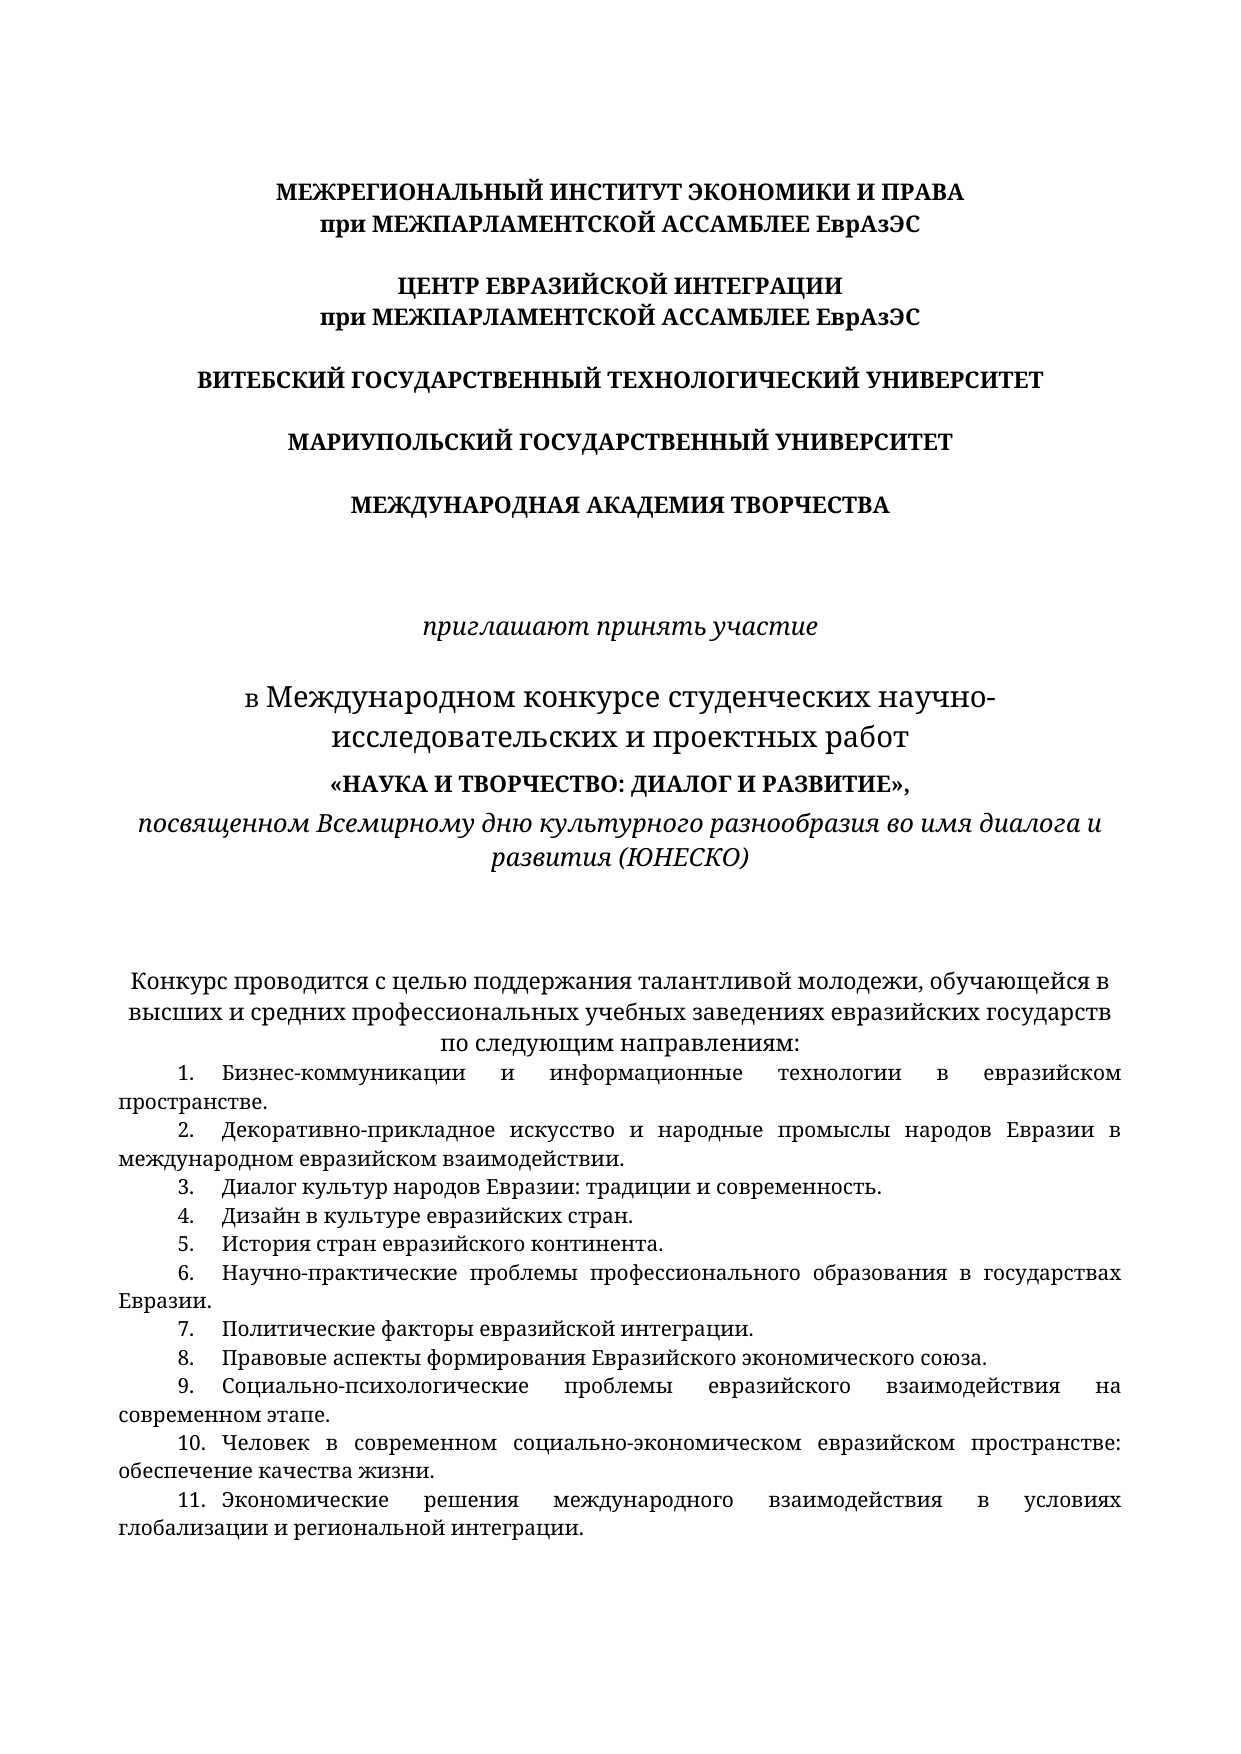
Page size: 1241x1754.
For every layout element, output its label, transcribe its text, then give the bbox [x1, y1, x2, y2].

list Экономические решения международного взаимодействия в условиях глобализации и региональной интеграции. [118, 1485, 1122, 1542]
list Правовые аспекты формирования Евразийского экономического союза. [118, 1343, 1122, 1371]
list История стран евразийского континента. [118, 1229, 1122, 1258]
text при МЕЖПАРЛАМЕНТСКОЙ АССАМБЛЕЕ ЕврАзЭС [118, 208, 1122, 239]
text в Международном конкурсе студенческих научно-исследовательских и проектных работ [118, 676, 1122, 756]
text Конкурс проводится с целью поддержания талантливой молодежи, обучающейся в высших и средних профессиональных учебных заведениях евразийских государств [118, 965, 1122, 1027]
list Человек в современном социально-экономическом евразийском пространстве: обеспечение качества жизни. [118, 1428, 1122, 1485]
text МЕЖРЕГИОНАЛЬНЫЙ ИНСТИТУТ ЭКОНОМИКИ И ПРАВА [118, 176, 1122, 208]
list Бизнес-коммуникации и информационные технологии в евразийском пространстве. [118, 1058, 1122, 1115]
list Декоративно-прикладное искусство и народные промыслы народов Евразии в международном евразийском взаимодействии. [118, 1115, 1122, 1172]
text при МЕЖПАРЛАМЕНТСКОЙ АССАМБЛЕЕ ЕврАзЭС [118, 301, 1122, 333]
text ВИТЕБСКИЙ ГОСУДАРСТВЕННЫЙ ТЕХНОЛОГИЧЕСКИЙ УНИВЕРСИТЕТ [118, 364, 1122, 395]
text ЦЕНТР ЕВРАЗИЙСКОЙ ИНТЕГРАЦИИ [118, 270, 1122, 301]
text МАРИУПОЛЬСКИЙ ГОСУДАРСТВЕННЫЙ УНИВЕРСИТЕТ [118, 426, 1122, 458]
text «НАУКА И ТВОРЧЕСТВО: ДИАЛОГ И РАЗВИТИЕ», [118, 768, 1122, 799]
list Политические факторы евразийской интеграции. [118, 1314, 1122, 1343]
list Диалог культур народов Евразии: традиции и современность. [118, 1172, 1122, 1201]
text МЕЖДУНАРОДНАЯ АКАДЕМИЯ ТВОРЧЕСТВА [118, 489, 1122, 520]
list Социально-психологические проблемы евразийского взаимодействия на современном этапе. [118, 1371, 1122, 1428]
text приглашают принять участие [118, 608, 1122, 642]
list Дизайн в культуре евразийских стран. [118, 1201, 1122, 1229]
list Научно-практические проблемы профессионального образования в государствах Евразии. [118, 1258, 1122, 1314]
text по следующим направлениям: [118, 1027, 1122, 1058]
text посвященном Всемирному дню культурного разнообразия во имя диалога и развития (ЮНЕСКО) [118, 806, 1122, 874]
